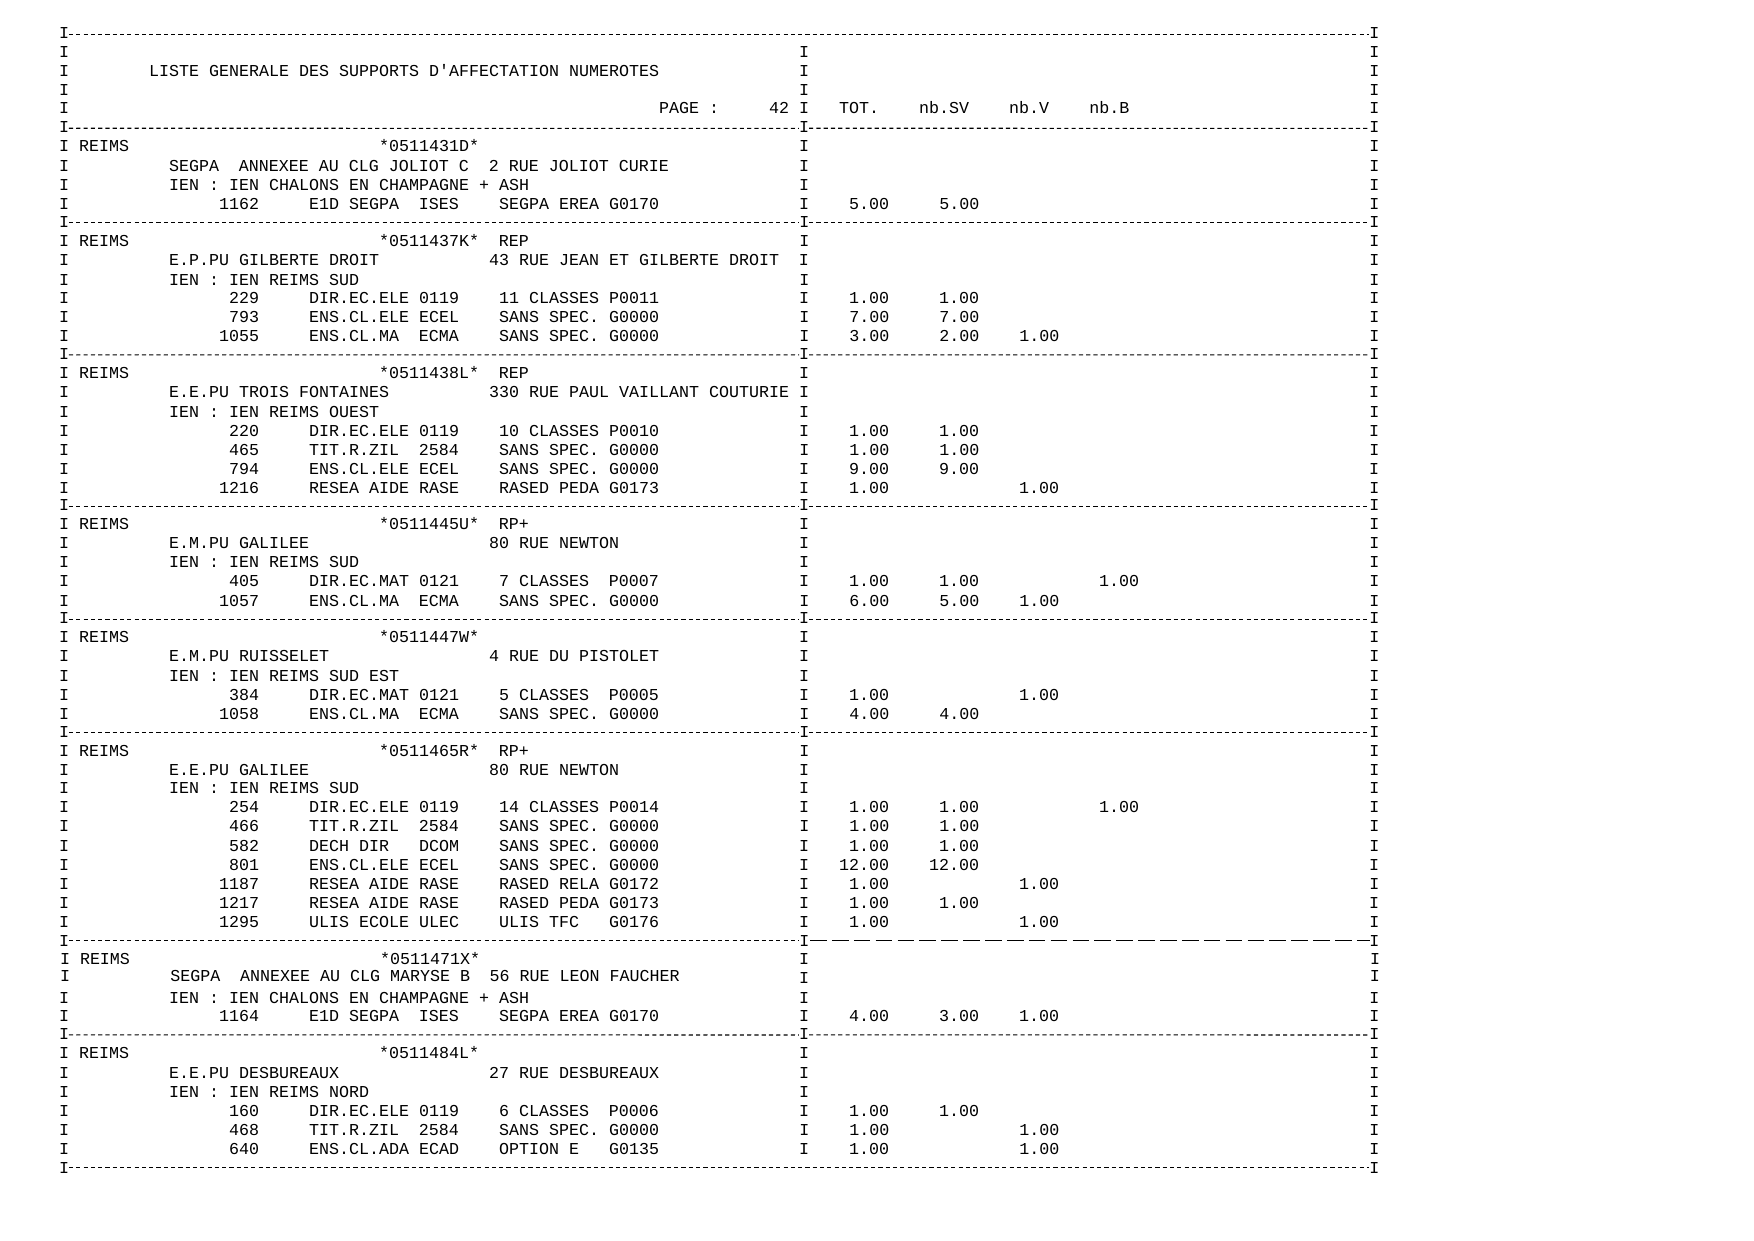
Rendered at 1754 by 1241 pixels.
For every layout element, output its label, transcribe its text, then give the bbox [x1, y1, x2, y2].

text I I [59, 1158, 1581, 1177]
text I E.E.PU TROIS FONTAINES 330 RUE PAUL VAILLANT COUTURIE I I [59, 383, 1581, 402]
text I SEGPA ANNEXEE AU CLG JOLIOT C 2 RUE JOLIOT CURIE I I [59, 157, 1581, 176]
text I 1057 ENS.CL.MA ECMA SANS SPEC. G0000 I 6.00 5.00 1.00 I [59, 591, 1581, 610]
text I 160 DIR.EC.ELE 0119 6 CLASSES P0006 I 1.00 1.00 I [59, 1101, 1581, 1120]
text I E.M.PU RUISSELET 4 RUE DU PISTOLET I I [59, 648, 1581, 667]
text I I I I REIMS *0511465R* RP+ I I [59, 723, 1379, 761]
text I 466 TIT.R.ZIL 2584 SANS SPEC. G0000 I 1.00 1.00 I [59, 818, 1581, 837]
text I 1187 RESEA AIDE RASE RASED RELA G0172 I 1.00 1.00 I [59, 874, 1581, 893]
text I 229 DIR.EC.ELE 0119 11 CLASSES P0011 I 1.00 1.00 I [59, 289, 1581, 308]
text I I I I REIMS *0511445U* RP+ I I [59, 497, 1379, 535]
text I I I I REIMS *0511438L* REP I I [59, 346, 1379, 383]
text I IEN : IEN REIMS SUD I I I 254 DIR.EC.ELE 0119 14 CLASSES P0014 I 1.00 1.00 1.00 I [59, 780, 1379, 818]
text I IEN : IEN REIMS OUEST I I [59, 402, 1581, 421]
text I E.M.PU GALILEE 80 RUE NEWTON I I [59, 535, 1581, 553]
text I 1216 RESEA AIDE RASE RASED PEDA G0173 I 1.00 1.00 I [59, 478, 1581, 497]
text I 468 TIT.R.ZIL 2584 SANS SPEC. G0000 I 1.00 1.00 I [59, 1120, 1581, 1139]
text I E.E.PU GALILEE 80 RUE NEWTON I I [59, 761, 1581, 780]
text I 1164 E1D SEGPA ISES SEGPA EREA G0170 I 4.00 3.00 1.00 I [59, 1007, 1581, 1026]
text I IEN : IEN REIMS SUD I I [59, 270, 1581, 289]
text I 1162 E1D SEGPA ISES SEGPA EREA G0170 I 5.00 5.00 I [59, 194, 1581, 213]
text I I I [59, 931, 1581, 950]
text I I I I REIMS *0511437K* REP I I [59, 213, 1379, 251]
text I 793 ENS.CL.ELE ECEL SANS SPEC. G0000 I 7.00 7.00 I [59, 308, 1581, 327]
text I 1295 ULIS ECOLE ULEC ULIS TFC G0176 I 1.00 1.00 I [59, 912, 1581, 931]
text I 465 TIT.R.ZIL 2584 SANS SPEC. G0000 I 1.00 1.00 I [59, 440, 1581, 459]
text I E.P.PU GILBERTE DROIT 43 RUE JEAN ET GILBERTE DROIT I I [59, 251, 1581, 270]
text I I I I REIMS *0511431D* I I [59, 119, 1379, 157]
text I 794 ENS.CL.ELE ECEL SANS SPEC. G0000 I 9.00 9.00 I [59, 459, 1581, 478]
text I 1217 RESEA AIDE RASE RASED PEDA G0173 I 1.00 1.00 I [59, 893, 1581, 912]
text I IEN : IEN REIMS NORD I I [59, 1082, 1581, 1101]
text I 1058 ENS.CL.MA ECMA SANS SPEC. G0000 I 4.00 4.00 I [59, 704, 1581, 723]
text I 1055 ENS.CL.MA ECMA SANS SPEC. G0000 I 3.00 2.00 1.00 I [59, 327, 1581, 346]
text I 640 ENS.CL.ADA ECAD OPTION E G0135 I 1.00 1.00 I [59, 1139, 1581, 1158]
text I IEN : IEN REIMS SUD EST I I [59, 667, 1581, 686]
text I IEN : IEN REIMS SUD I I I 405 DIR.EC.MAT 0121 7 CLASSES P0007 I 1.00 1.00 1.00 I [59, 553, 1379, 591]
text I 801 ENS.CL.ELE ECEL SANS SPEC. G0000 I 12.00 12.00 I [59, 856, 1581, 874]
text I I I I REIMS *0511447W* I I [59, 610, 1379, 648]
text I 220 DIR.EC.ELE 0119 10 CLASSES P0010 I 1.00 1.00 I [59, 421, 1581, 440]
text I PAGE : 42 I TOT. nb.SV nb.V nb.B I [59, 100, 1581, 119]
text I IEN : IEN CHALONS EN CHAMPAGNE + ASH I I [59, 988, 1581, 1007]
text I 582 DECH DIR DCOM SANS SPEC. G0000 I 1.00 1.00 I [59, 837, 1581, 856]
text I E.E.PU DESBUREAUX 27 RUE DESBUREAUX I I [59, 1063, 1581, 1082]
text I I I I REIMS *0511484L* I I [59, 1026, 1379, 1063]
text I 384 DIR.EC.MAT 0121 5 CLASSES P0005 I 1.00 1.00 I [59, 686, 1581, 704]
text I IEN : IEN CHALONS EN CHAMPAGNE + ASH I I [59, 176, 1581, 194]
